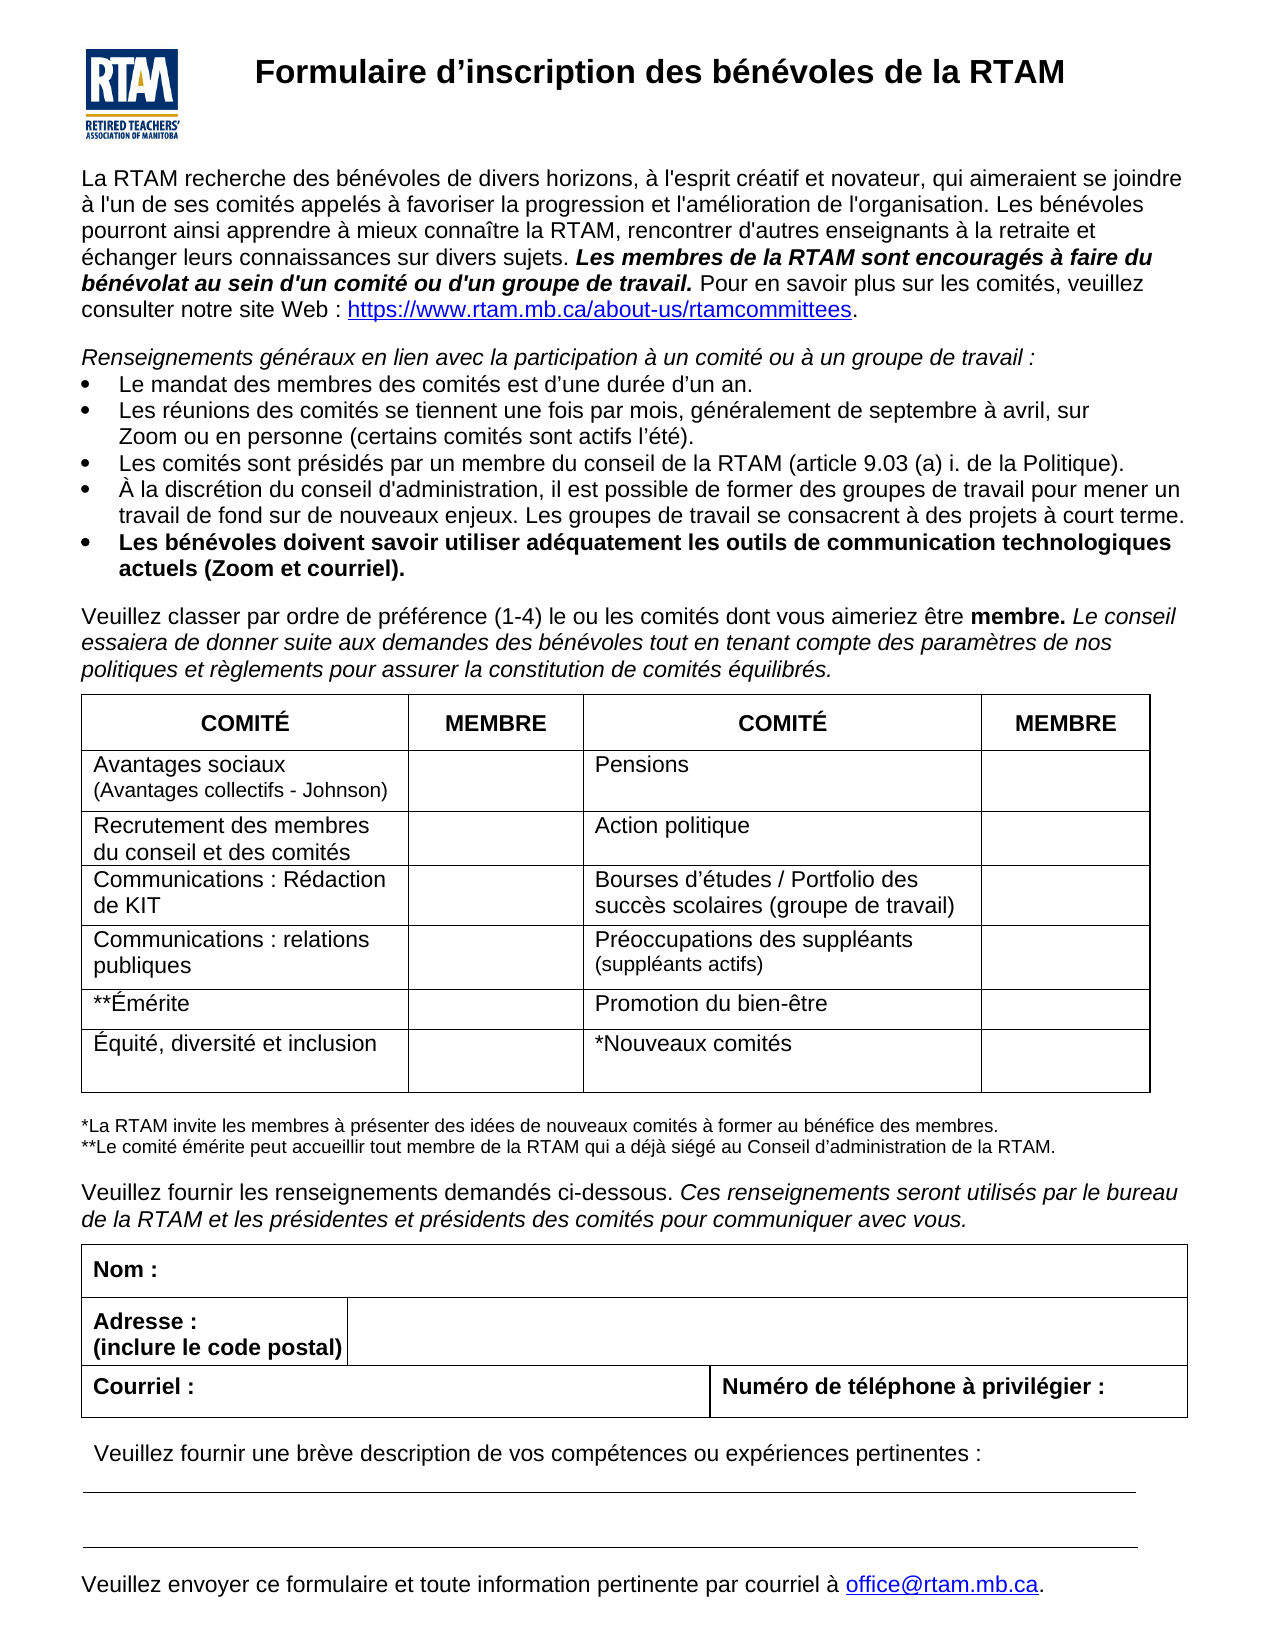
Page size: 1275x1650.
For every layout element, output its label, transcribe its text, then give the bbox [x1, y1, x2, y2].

table_cell Adresse : (inclure le code postal) [82, 1298, 347, 1364]
table_cell [982, 812, 1149, 865]
list À la discrétion du conseil d'administration, il est possible de former des groupes de travail pour mener un travail de fond sur de nouveaux enjeux. Les groupes de travail se consacrent à des projets à court terme. [81, 476, 1185, 529]
table_cell Communications : relations publiques [82, 926, 408, 989]
table_cell Équité, diversité et inclusion [82, 1030, 408, 1092]
text La RTAM recherche des bénévoles de divers horizons, à l'esprit créatif et novateur, qui aimeraient se joindre à l'un de ses comités appelés à favoriser la progression et l'amélioration de l'organisation. Les bénévoles pourront ainsi apprendre à mieux connaître la RTAM, rencontrer d'autres enseignants à la retraite et échanger leurs connaissances sur divers sujets. Les membres de la RTAM sont encouragés à faire du bénévolat au sein d'un comité ou d'un groupe de travail. Pour en savoir plus sur les comités, veuillez consulter notre site Web : https://www.rtam.mb.ca/about-us/rtamcommittees. [81, 164, 1185, 323]
table_cell [409, 990, 583, 1028]
text **Le comité émérite peut accueillir tout membre de la RTAM qui a déjà siégé au Conseil d’administration de la RTAM. [81, 1136, 1185, 1158]
table_cell Numéro de téléphone à privilégier : [711, 1366, 1187, 1417]
table_cell Pensions [584, 751, 981, 811]
table_cell [409, 751, 583, 811]
picture [81, 45, 182, 143]
table_header COMITÉ [82, 695, 408, 750]
text Renseignements généraux en lien avec la participation à un comité ou à un groupe de travail : [81, 344, 1126, 371]
table_cell [982, 1030, 1149, 1092]
table_header MEMBRE [409, 695, 583, 750]
table_cell **Émérite [82, 990, 408, 1028]
table_cell Action politique [584, 812, 981, 865]
table_cell Courriel : [82, 1366, 709, 1417]
table_cell [982, 990, 1149, 1028]
text Veuillez fournir les renseignements demandés ci-dessous. Ces renseignements seront utilisés par le bureau de la RTAM et les présidentes et présidents des comités pour communiquer avec vous. [81, 1179, 1187, 1232]
subtitle Veuillez fournir une brève description de vos compétences ou expériences pertinentes : [94, 1440, 1185, 1466]
list Les bénévoles doivent savoir utiliser adéquatement les outils de communication technologiques actuels (Zoom et courriel). [81, 529, 1185, 581]
table_cell [982, 926, 1149, 989]
text *La RTAM invite les membres à présenter des idées de nouveaux comités à former au bénéfice des membres. [81, 1114, 1185, 1136]
table_cell Recrutement des membres du conseil et des comités [82, 812, 408, 865]
table_cell [982, 751, 1149, 811]
table_header Nom : [82, 1245, 1187, 1297]
table_cell Préoccupations des suppléants (suppléants actifs) [584, 926, 981, 989]
list Les comités sont présidés par un membre du conseil de la RTAM (article 9.03 (a) i. de la Politique). [81, 450, 1126, 476]
table_cell Avantages sociaux (Avantages collectifs - Johnson) [82, 751, 408, 811]
table_cell [982, 866, 1149, 925]
table_cell [409, 866, 583, 925]
list Les réunions des comités se tiennent une fois par mois, généralement de septembre à avril, sur Zoom ou en personne (certains comités sont actifs l’été). [81, 397, 1126, 450]
list Le mandat des membres des comités est d’une durée d’un an. [81, 371, 1126, 397]
text Veuillez classer par ordre de préférence (1-4) le ou les comités dont vous aimeriez être membre. Le conseil essaiera de donner suite aux demandes des bénévoles tout en tenant compte des paramètres de nos politiques et règlements pour assurer la constitution de comités équilibrés. [81, 603, 1185, 682]
table_cell [409, 1030, 583, 1092]
table_header COMITÉ [584, 695, 981, 750]
table_cell Bourses d’études / Portfolio des succès scolaires (groupe de travail) [584, 866, 981, 925]
table_header MEMBRE [982, 695, 1149, 750]
table_cell [348, 1298, 1187, 1364]
table_cell Communications : Rédaction de KIT [82, 866, 408, 925]
text Veuillez envoyer ce formulaire et toute information pertinente par courriel à office@rtam.mb.ca. [81, 1571, 1126, 1597]
table_cell [409, 926, 583, 989]
table_cell [409, 812, 583, 865]
table_cell Promotion du bien-être [584, 990, 981, 1028]
table_cell *Nouveaux comités [584, 1030, 981, 1092]
